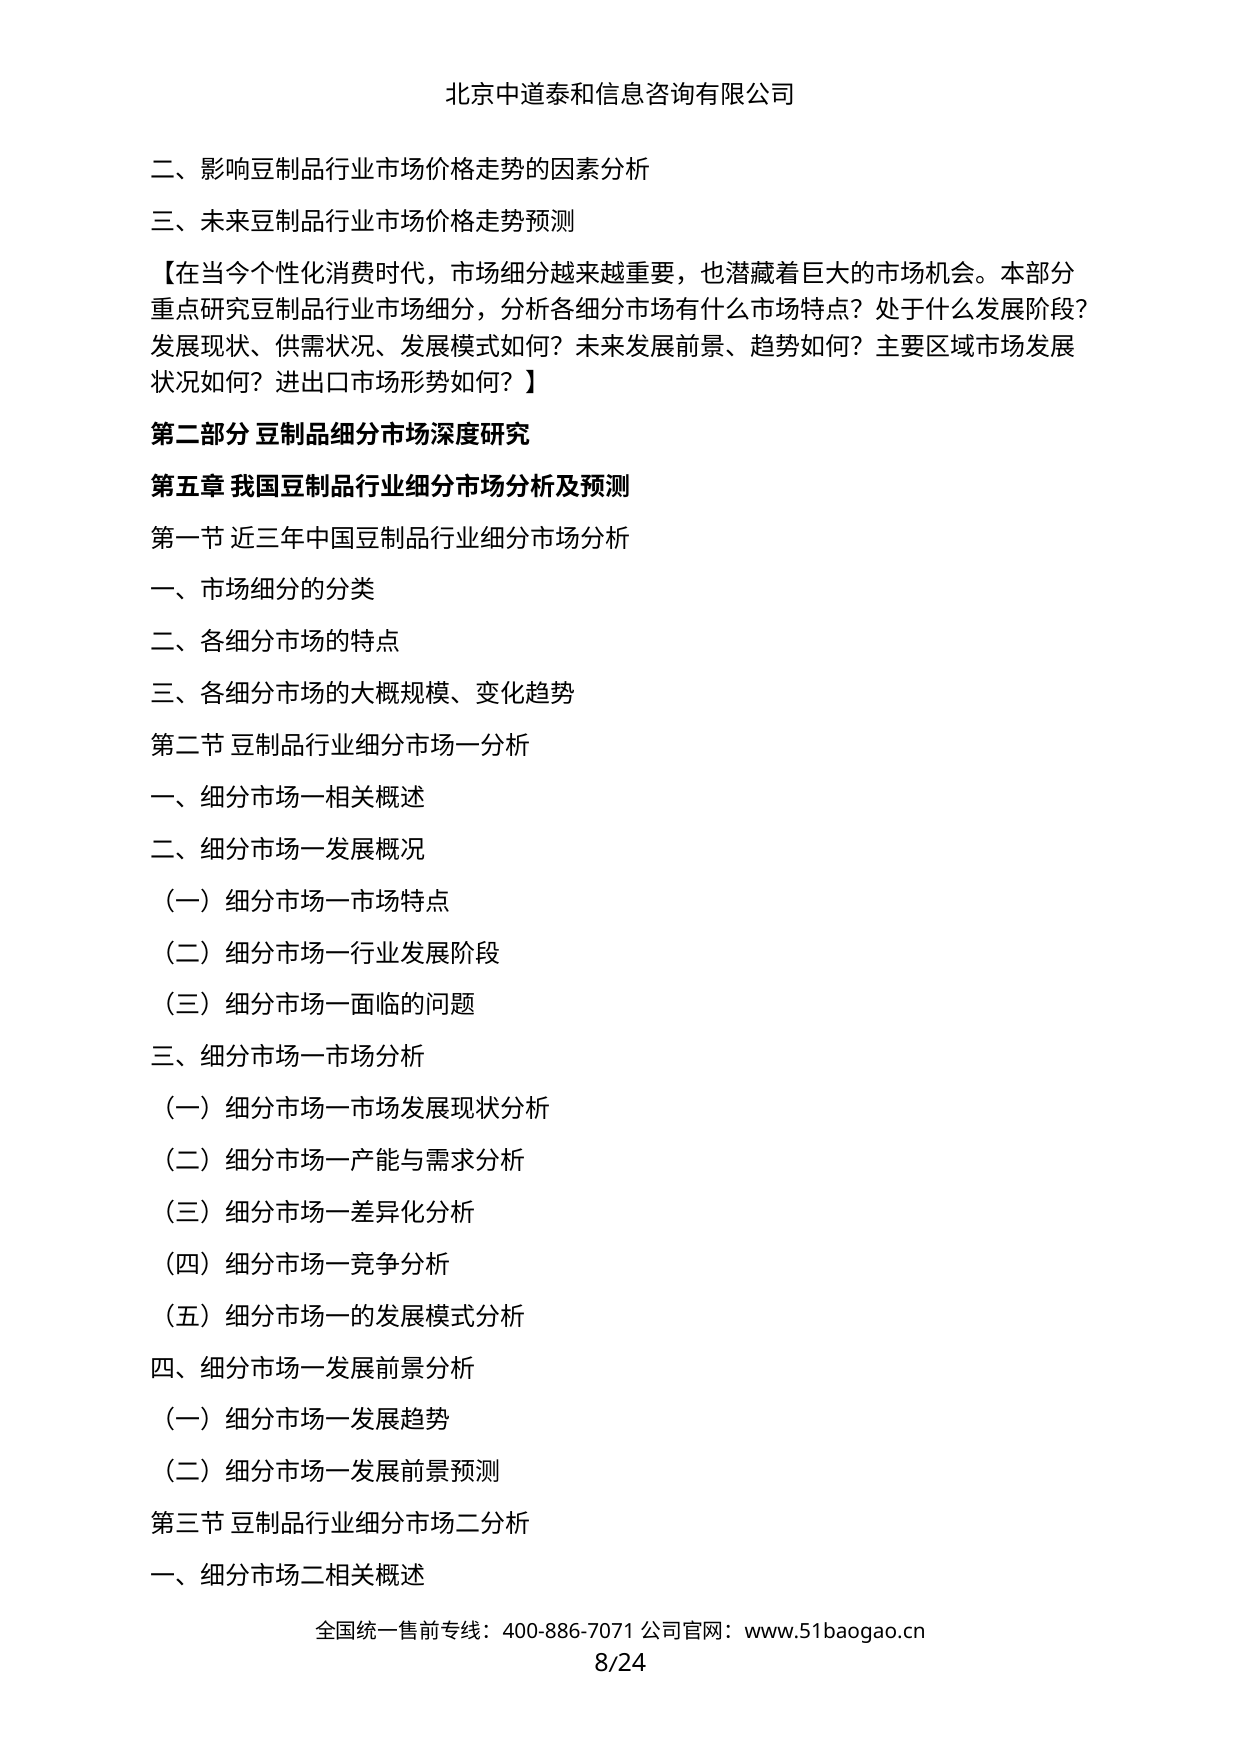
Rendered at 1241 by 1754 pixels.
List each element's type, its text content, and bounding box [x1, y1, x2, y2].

text 第二部分 豆制品细分市场深度研究 [150, 414, 1090, 451]
text 三、未来豆制品行业市场价格走势预测 [150, 202, 1090, 238]
text 【在当今个性化消费时代，市场细分越来越重要，也潜藏着巨大的市场机会。本部分重点研究豆制品行业市场细分，分析各细分市场有什么市场特点？处于什么发展阶段？发展现状、供需状况、发展模式如何？未来发展前景、趋势如何？主要区域市场发展状况如何？进出口市场形势如何？】 [150, 254, 1090, 399]
text （一）细分市场一市场特点 [150, 881, 1090, 917]
text 第五章 我国豆制品行业细分市场分析及预测 [150, 466, 1090, 502]
text 一、市场细分的分类 [150, 570, 1090, 606]
text 一、细分市场二相关概述 [150, 1556, 1090, 1592]
text （二）细分市场一产能与需求分析 [150, 1141, 1090, 1177]
text 四、细分市场一发展前景分析 [150, 1348, 1090, 1384]
text （五）细分市场一的发展模式分析 [150, 1296, 1090, 1332]
text 第三节 豆制品行业细分市场二分析 [150, 1504, 1090, 1540]
text 第二节 豆制品行业细分市场一分析 [150, 726, 1090, 762]
text 三、各细分市场的大概规模、变化趋势 [150, 674, 1090, 710]
text （一）细分市场一市场发展现状分析 [150, 1089, 1090, 1125]
text （二）细分市场一发展前景预测 [150, 1452, 1090, 1488]
text （二）细分市场一行业发展阶段 [150, 933, 1090, 969]
text 二、影响豆制品行业市场价格走势的因素分析 [150, 150, 1090, 186]
text 二、细分市场一发展概况 [150, 829, 1090, 866]
text （一）细分市场一发展趋势 [150, 1400, 1090, 1436]
text （三）细分市场一面临的问题 [150, 985, 1090, 1021]
text 二、各细分市场的特点 [150, 622, 1090, 658]
text （三）细分市场一差异化分析 [150, 1192, 1090, 1229]
text 三、细分市场一市场分析 [150, 1037, 1090, 1073]
text 一、细分市场一相关概述 [150, 777, 1090, 814]
text （四）细分市场一竞争分析 [150, 1244, 1090, 1281]
text 第一节 近三年中国豆制品行业细分市场分析 [150, 518, 1090, 554]
